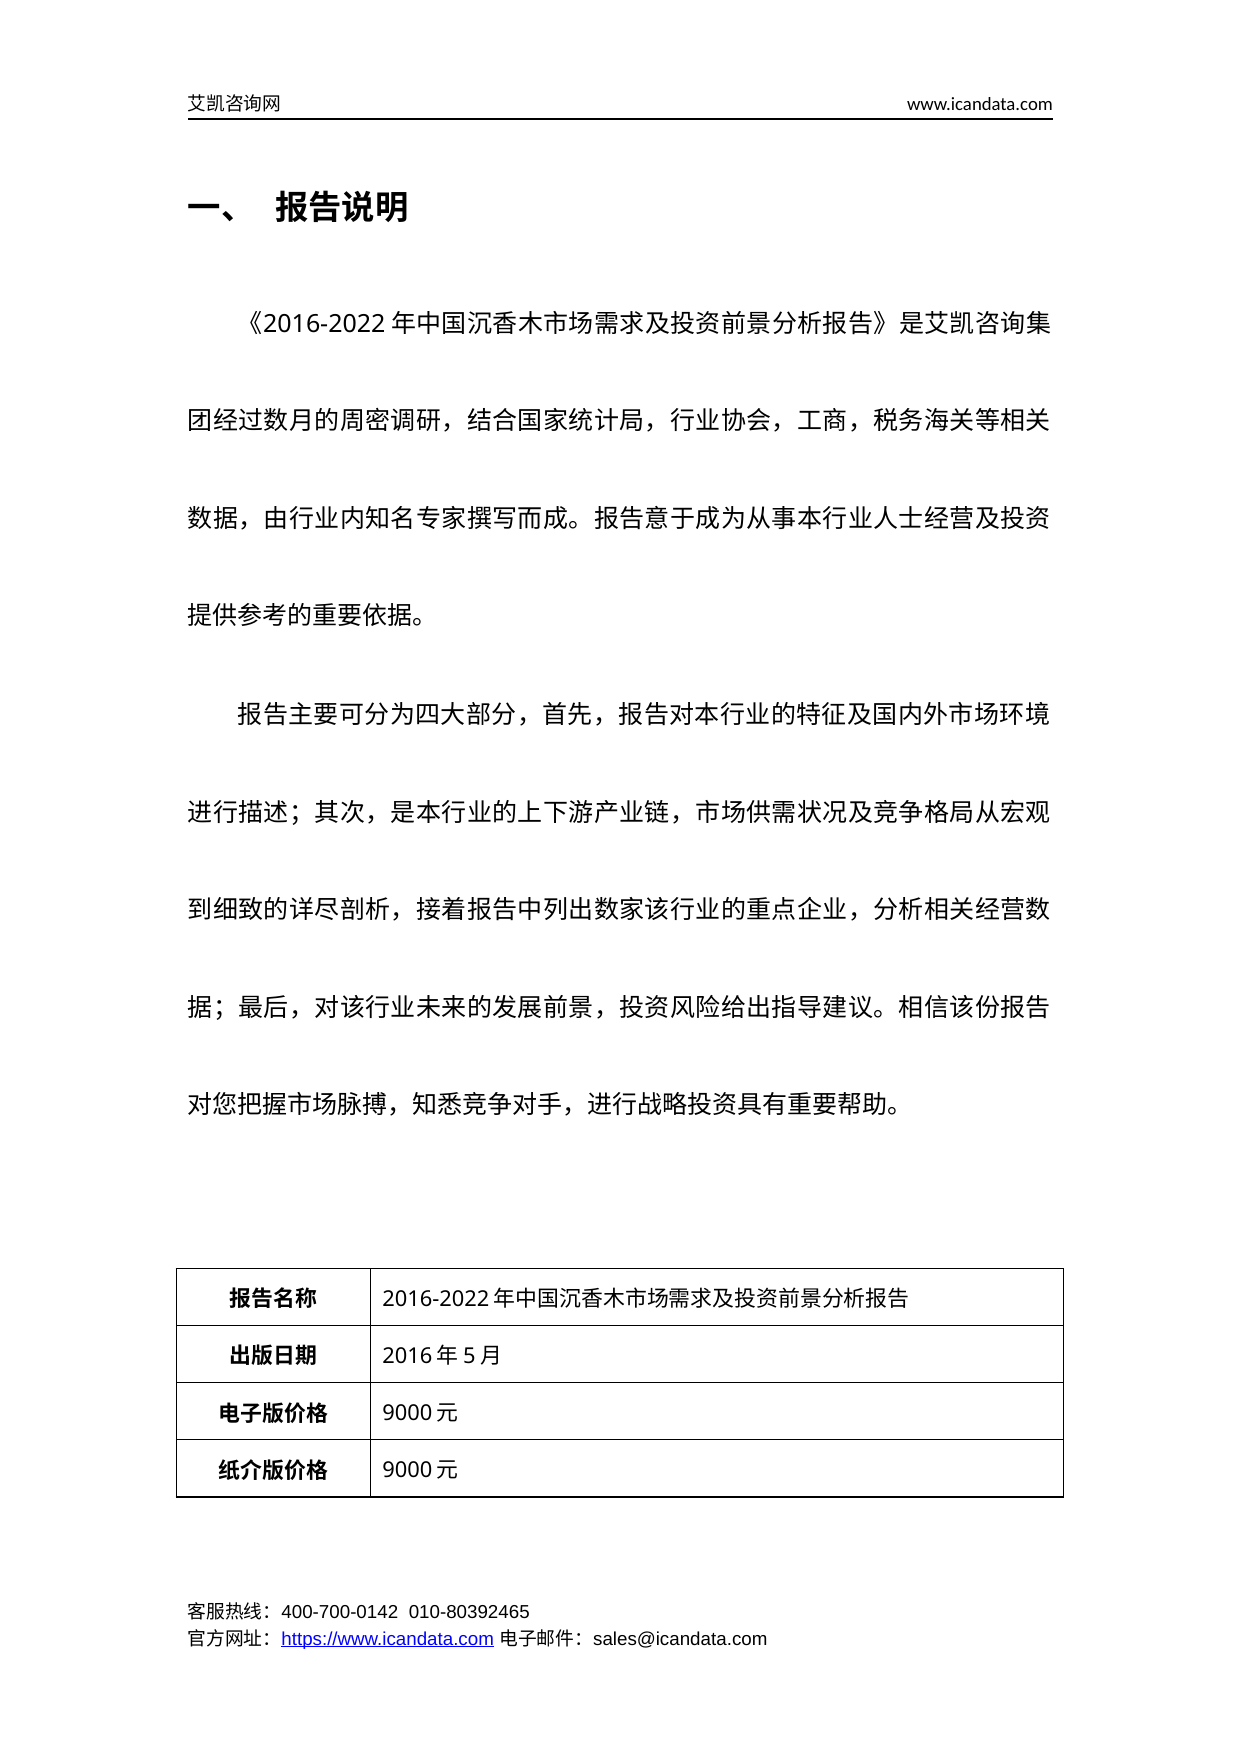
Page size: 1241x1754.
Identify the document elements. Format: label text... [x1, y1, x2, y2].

text 《2016-2022年中国沉香木市场需求及投资前景分析报告》是艾凯咨询集团经过数月的周密调研，结合国家统计局，行业协会，工商，税务海关等相关数据，由行业内知名专家撰写而成。报告意于成为从事本行业人士经营及投资提供参考的重要依据。 [187, 289, 1053, 646]
table_cell 9000元 [371, 1440, 1063, 1496]
table_cell 2016年5月 [371, 1326, 1063, 1382]
table_cell 9000元 [371, 1383, 1063, 1439]
table_cell 电子版价格 [177, 1383, 370, 1439]
table_cell 出版日期 [177, 1326, 370, 1382]
subtitle 报告说明 [187, 172, 1053, 237]
text 报告主要可分为四大部分，首先，报告对本行业的特征及国内外市场环境进行描述；其次，是本行业的上下游产业链，市场供需状况及竞争格局从宏观到细致的详尽剖析，接着报告中列出数家该行业的重点企业，分析相关经营数据；最后，对该行业未来的发展前景，投资风险给出指导建议。相信该份报告对您把握市场脉搏，知悉竞争对手，进行战略投资具有重要帮助。 [187, 681, 1053, 1136]
table_header 报告名称 [177, 1269, 370, 1325]
table_header 2016-2022年中国沉香木市场需求及投资前景分析报告 [371, 1269, 1063, 1325]
table_cell 纸介版价格 [177, 1440, 370, 1496]
